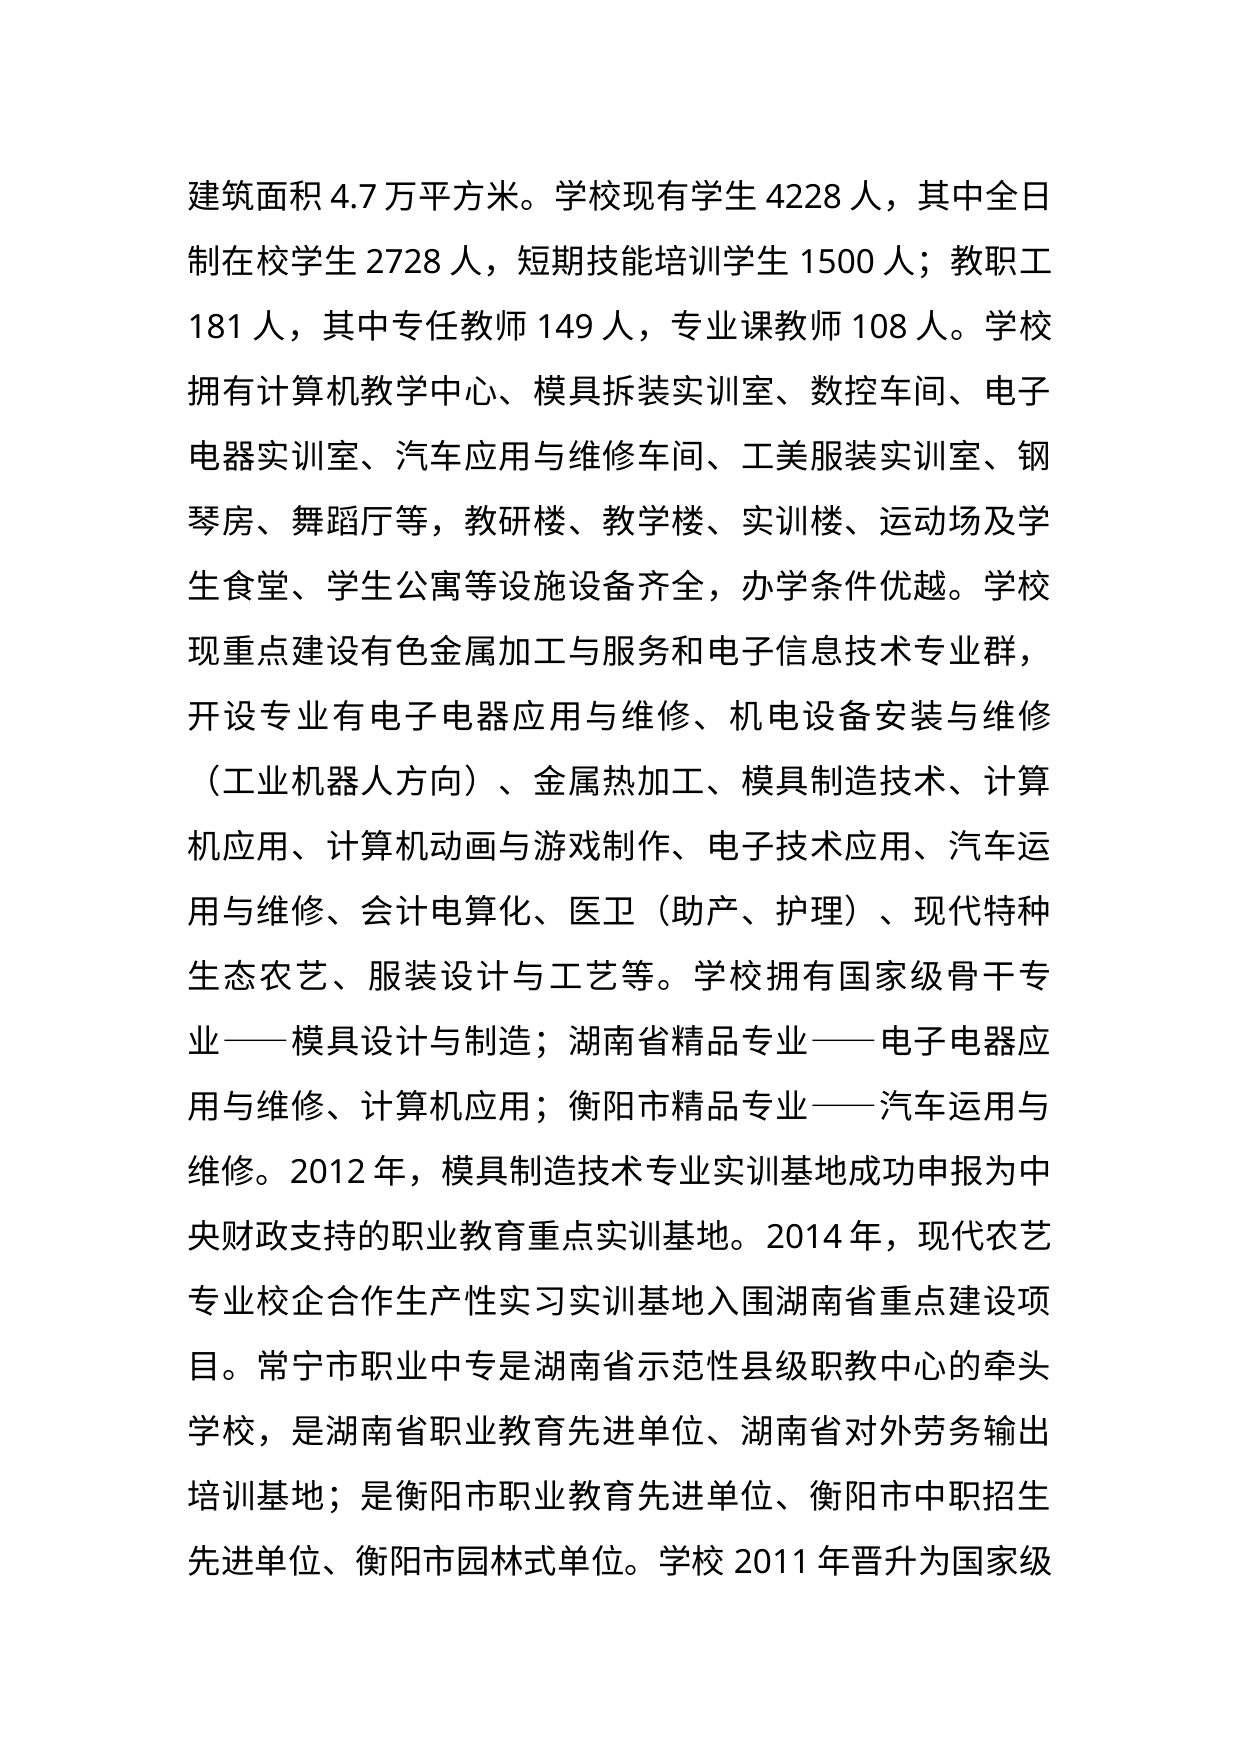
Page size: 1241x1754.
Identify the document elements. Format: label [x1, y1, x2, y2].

text [187, 162, 1053, 1592]
